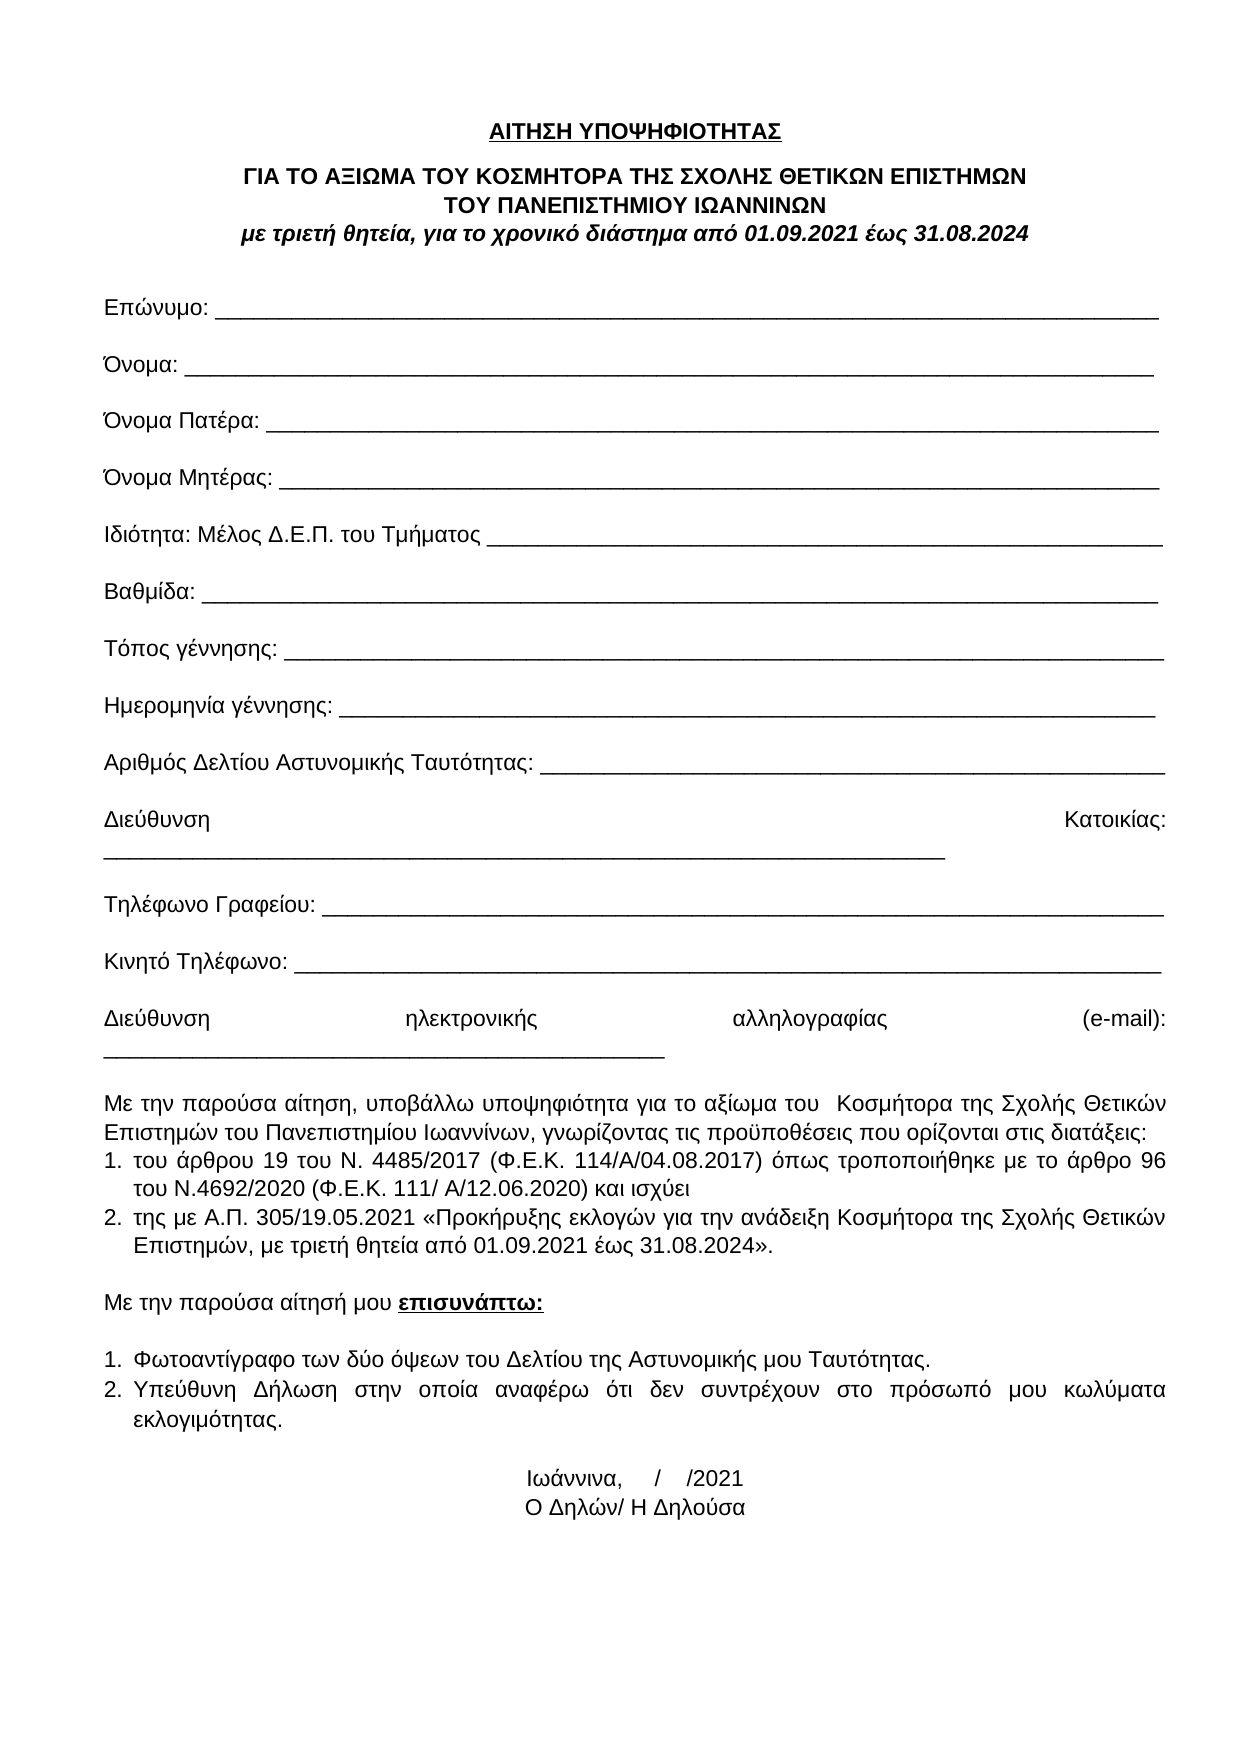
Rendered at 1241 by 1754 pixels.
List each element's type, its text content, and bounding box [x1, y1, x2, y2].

text ΑΙΤΗΣΗ ΥΠΟΨΗΦΙΟΤΗΤΑΣ [103, 118, 1167, 144]
text Επώνυμο: __________________________________________________________________________ [103, 294, 1167, 320]
text Με την παρούσα αίτηση, υποβάλλω υποψηφιότητα για το αξίωμα του Κοσμήτορα της Σχολής Θετικών Επιστημών του Πανεπιστημίου Ιωαννίνων, γνωρίζοντας τις προϋποθέσεις που ορίζονται στις διατάξεις: [103, 1090, 1167, 1145]
text Διεύθυνση Κατοικίας: __________________________________________________________________ [103, 806, 1167, 860]
list της με Α.Π. 305/19.05.2021 «Προκήρυξης εκλογών για την ανάδειξη Κοσμήτορα της Σχολής Θετικών Επιστημών, με τριετή θητεία από 01.09.2021 έως 31.08.2024». [103, 1204, 1167, 1258]
text Κινητό Τηλέφωνο: ____________________________________________________________________ [103, 948, 1167, 974]
text 2. Υπεύθυνη Δήλωση στην οποία αναφέρω ότι δεν συντρέχουν στο πρόσωπό μου κωλύματα εκλογιμότητας. [103, 1376, 1167, 1433]
text Όνομα Πατέρα: ______________________________________________________________________ [103, 407, 1167, 434]
list του άρθρου 19 του Ν. 4485/2017 (Φ.Ε.Κ. 114/Α/04.08.2017) όπως τροποποιήθηκε με το άρθρο 96 του Ν.4692/2020 (Φ.Ε.Κ. 111/ Α/12.06.2020) και ισχύει [103, 1147, 1167, 1202]
text Όνομα: ____________________________________________________________________________ [103, 351, 1167, 377]
text Τηλέφωνο Γραφείου: __________________________________________________________________ [103, 891, 1167, 917]
text Αριθμός Δελτίου Αστυνομικής Ταυτότητας: _________________________________________________ [103, 749, 1167, 775]
text Βαθμίδα: ___________________________________________________________________________ [103, 578, 1167, 604]
text με τριετή θητεία, για το χρονικό διάστημα από 01.09.2021 έως 31.08.2024 [103, 220, 1167, 247]
text ΤΟΥ ΠΑΝΕΠΙΣΤΗΜΙΟΥ ΙΩΑΝΝΙΝΩΝ [103, 192, 1167, 218]
text Ο Δηλών/ Η Δηλούσα [103, 1493, 1167, 1520]
text ΓΙΑ ΤΟ ΑΞΙΩΜΑ ΤΟΥ ΚΟΣΜΗΤΟΡΑ ΤΗΣ ΣΧΟΛΗΣ ΘΕΤΙΚΩΝ ΕΠΙΣΤΗΜΩΝ [103, 163, 1167, 190]
text Τόπος γέννησης: _____________________________________________________________________ [103, 635, 1167, 661]
text Ημερομηνία γέννησης: ________________________________________________________________ [103, 692, 1167, 718]
text Με την παρούσα αίτησή μου επισυνάπτω: [103, 1289, 1167, 1315]
text Ιωάννινα, / /2021 [103, 1465, 1167, 1491]
text Όνομα Μητέρας: _____________________________________________________________________ [103, 464, 1167, 491]
text Διεύθυνση ηλεκτρονικής αλληλογραφίας (e-mail): ____________________________________________ [103, 1005, 1167, 1059]
text Ιδιότητα: Μέλος Δ.Ε.Π. του Τμήματος _____________________________________________________ [103, 521, 1167, 548]
text 1. Φωτοαντίγραφο των δύο όψεων του Δελτίου της Αστυνομικής μου Ταυτότητας. [103, 1346, 1167, 1372]
